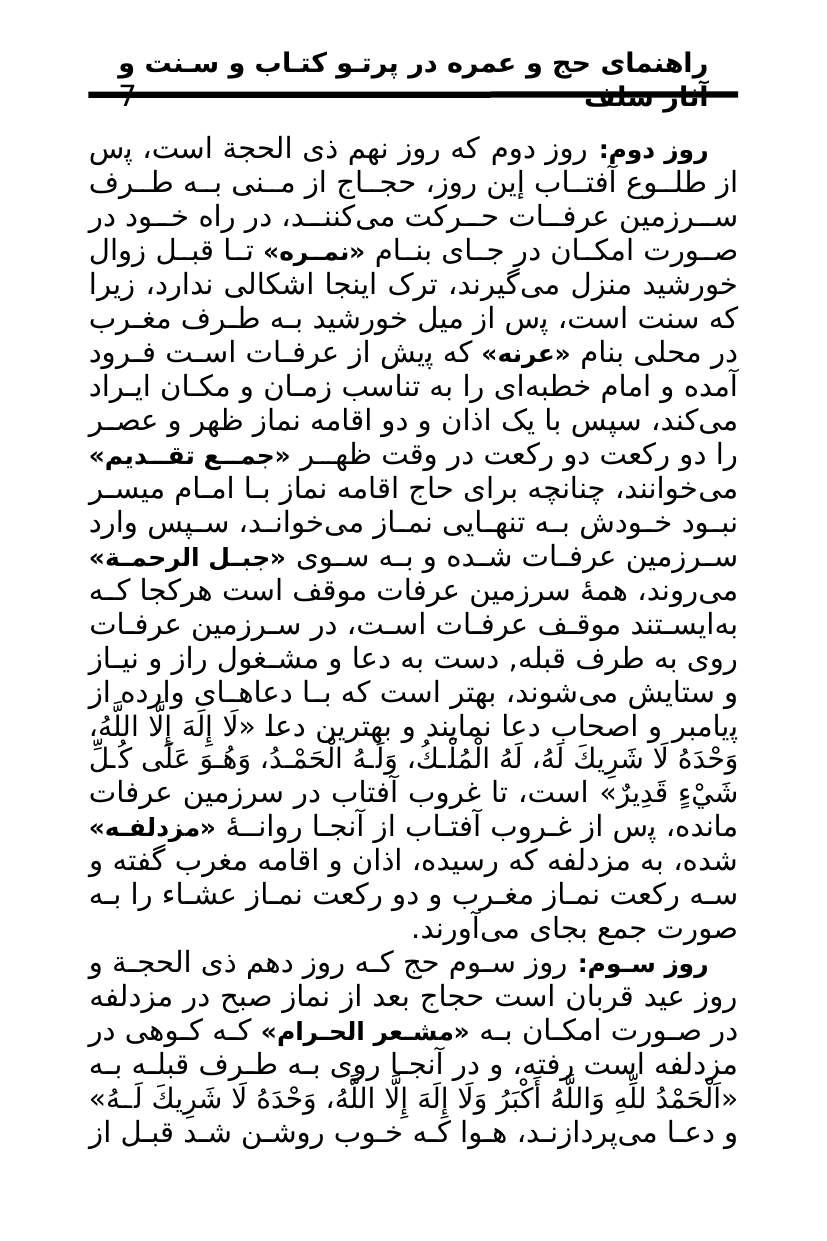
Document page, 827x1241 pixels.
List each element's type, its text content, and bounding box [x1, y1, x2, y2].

text روز دوم: روز دوم که روز نهم ذی الحجة است، ﭘس از طلوع آفتاب إین روز، حجاج از منی به طرف سرزمین عرفات حرکت می‌کنند، در راه خود در صورت امکان در جای بنام «نمره» تا قبل زوال خورشید منزل می‌گیرند، ترک اینجا اشکالی ندارد، زیرا که سنت است، ﭘس از میل خورشید به طرف مغرب در محلی بنام «عرنه» که ﭘیش از عرفات است فرود آمده و امام خطبه‌ای را به تناسب زمان و مکان ایراد می‌کند، سپس با یک اذان و دو اقامه نماز ظهر و عصر را دو رکعت دو رکعت در وقت ظهر «جمع تقدیم» می‌خوانند، چنانچه برای حاج اقامه نماز با امام میسر نبود خودش به تنهایی نماز می‌خواند، سپس وارد سرزمین عرفات شده و به سوی «جبل الرحمة» می‌روند، همۀ سرزمین عرفات موقف است هرکجا که به‌ایستند موقف عرفات است، در سرزمین عرفات روی به طرف قبله, دست به دعا و مشغول راز و نیاز و ستایش می‌شوند، بهتر است که با دعاهای وارده از ﭘیامبر و اصحاب دعا نمایند و بهترین دعا «لَا إِلَهَ إِلَّا اللَّهُ، وَحْدَهُ لَا شَرِيكَ لَهُ، لَهُ الْمُلْكُ، وَلَهُ الْحَمْدُ، وَهُوَ عَلَى كُلِّ شَيْءٍ قَدِيرٌ» است، تا غروب آفتاب در سرزمین عرفات مانده، ﭘس از غروب آفتاب از آنجا روانـۀ «مزدلفه» شده، به مزدلفه که رسیده، اذان و اقامه مغرب گفته و سه رکعت نماز مغرب و دو رکعت نماز عشاﺀ را به صورت جمع بجای می‌آورند. [89, 132, 738, 945]
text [89, 945, 738, 1149]
